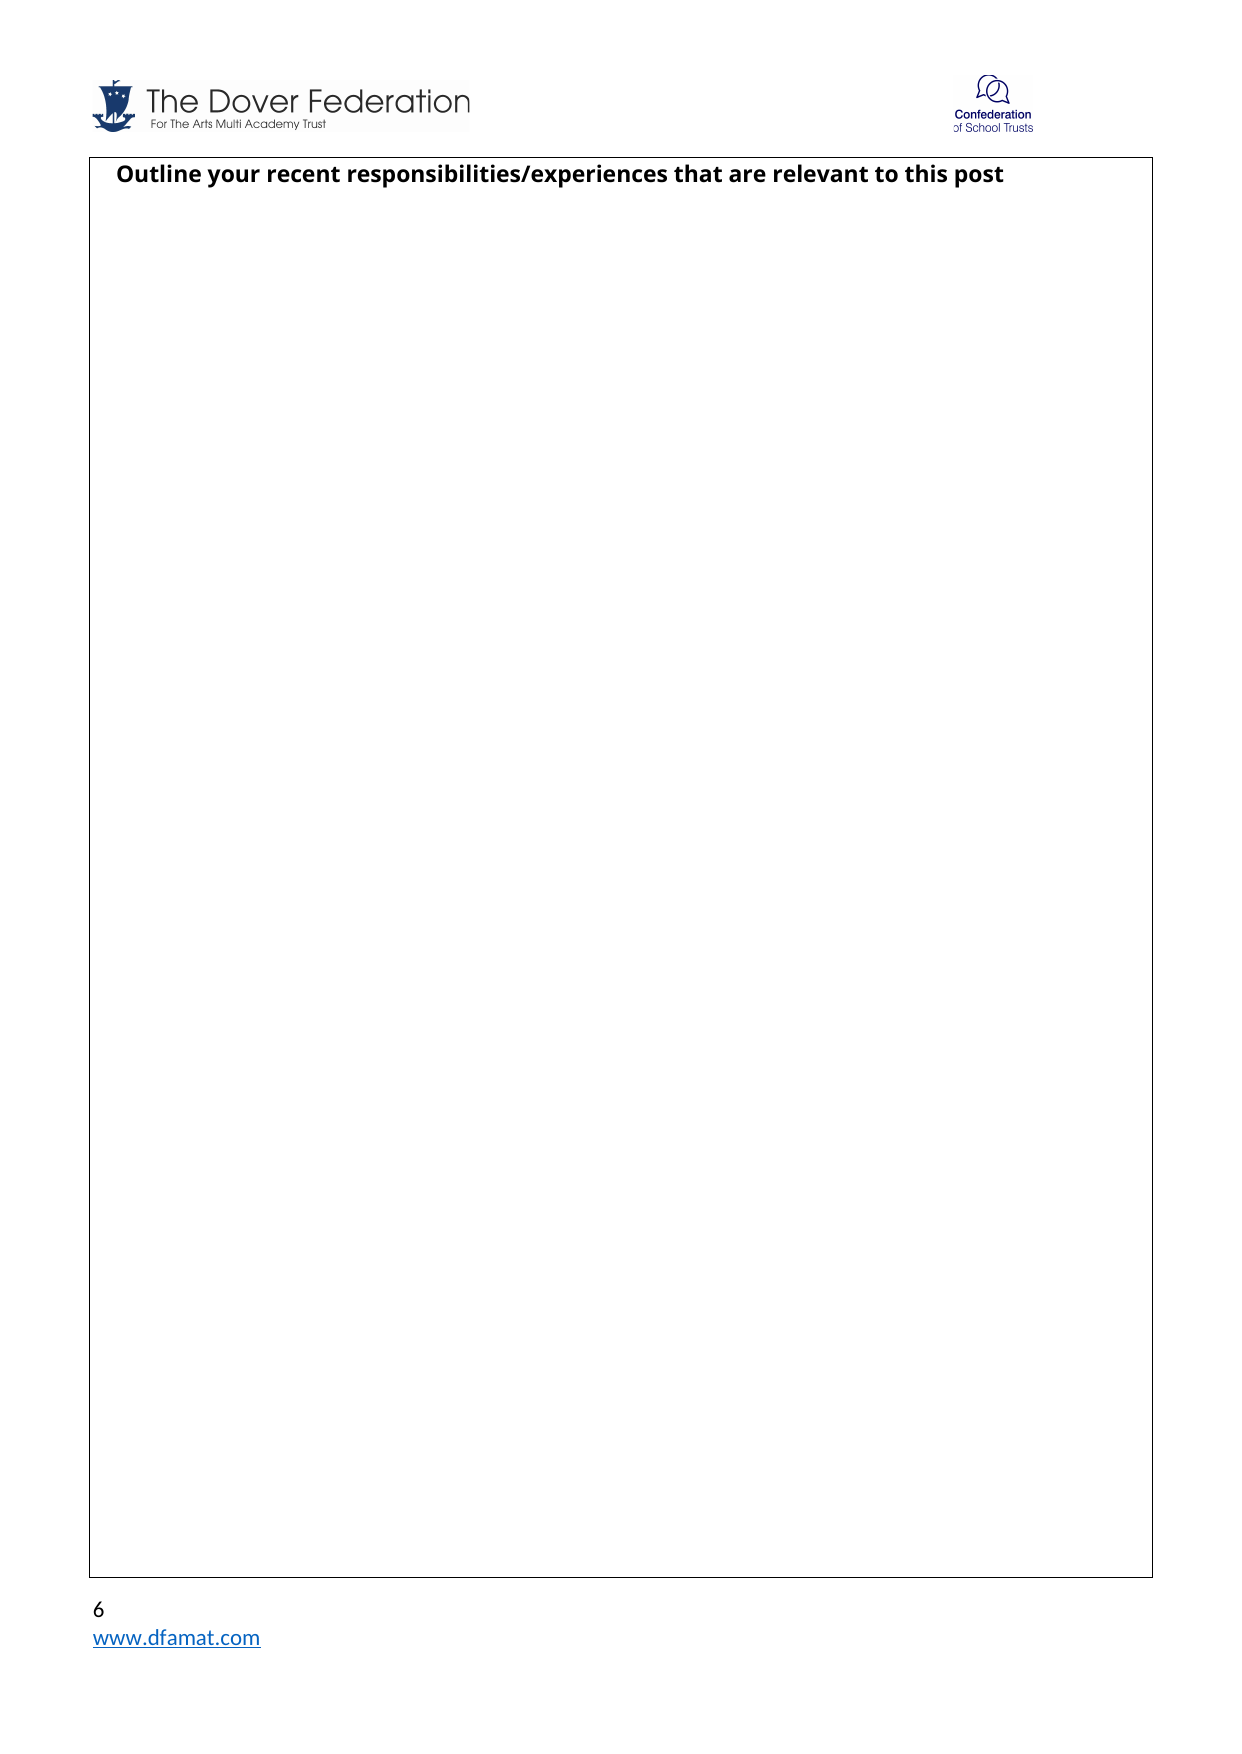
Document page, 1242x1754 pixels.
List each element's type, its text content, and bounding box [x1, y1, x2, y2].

picture [92, 80, 470, 132]
picture [953, 75, 1033, 132]
table_header Outline your recent responsibilities/experiences that are relevant to this post [90, 158, 1152, 1577]
